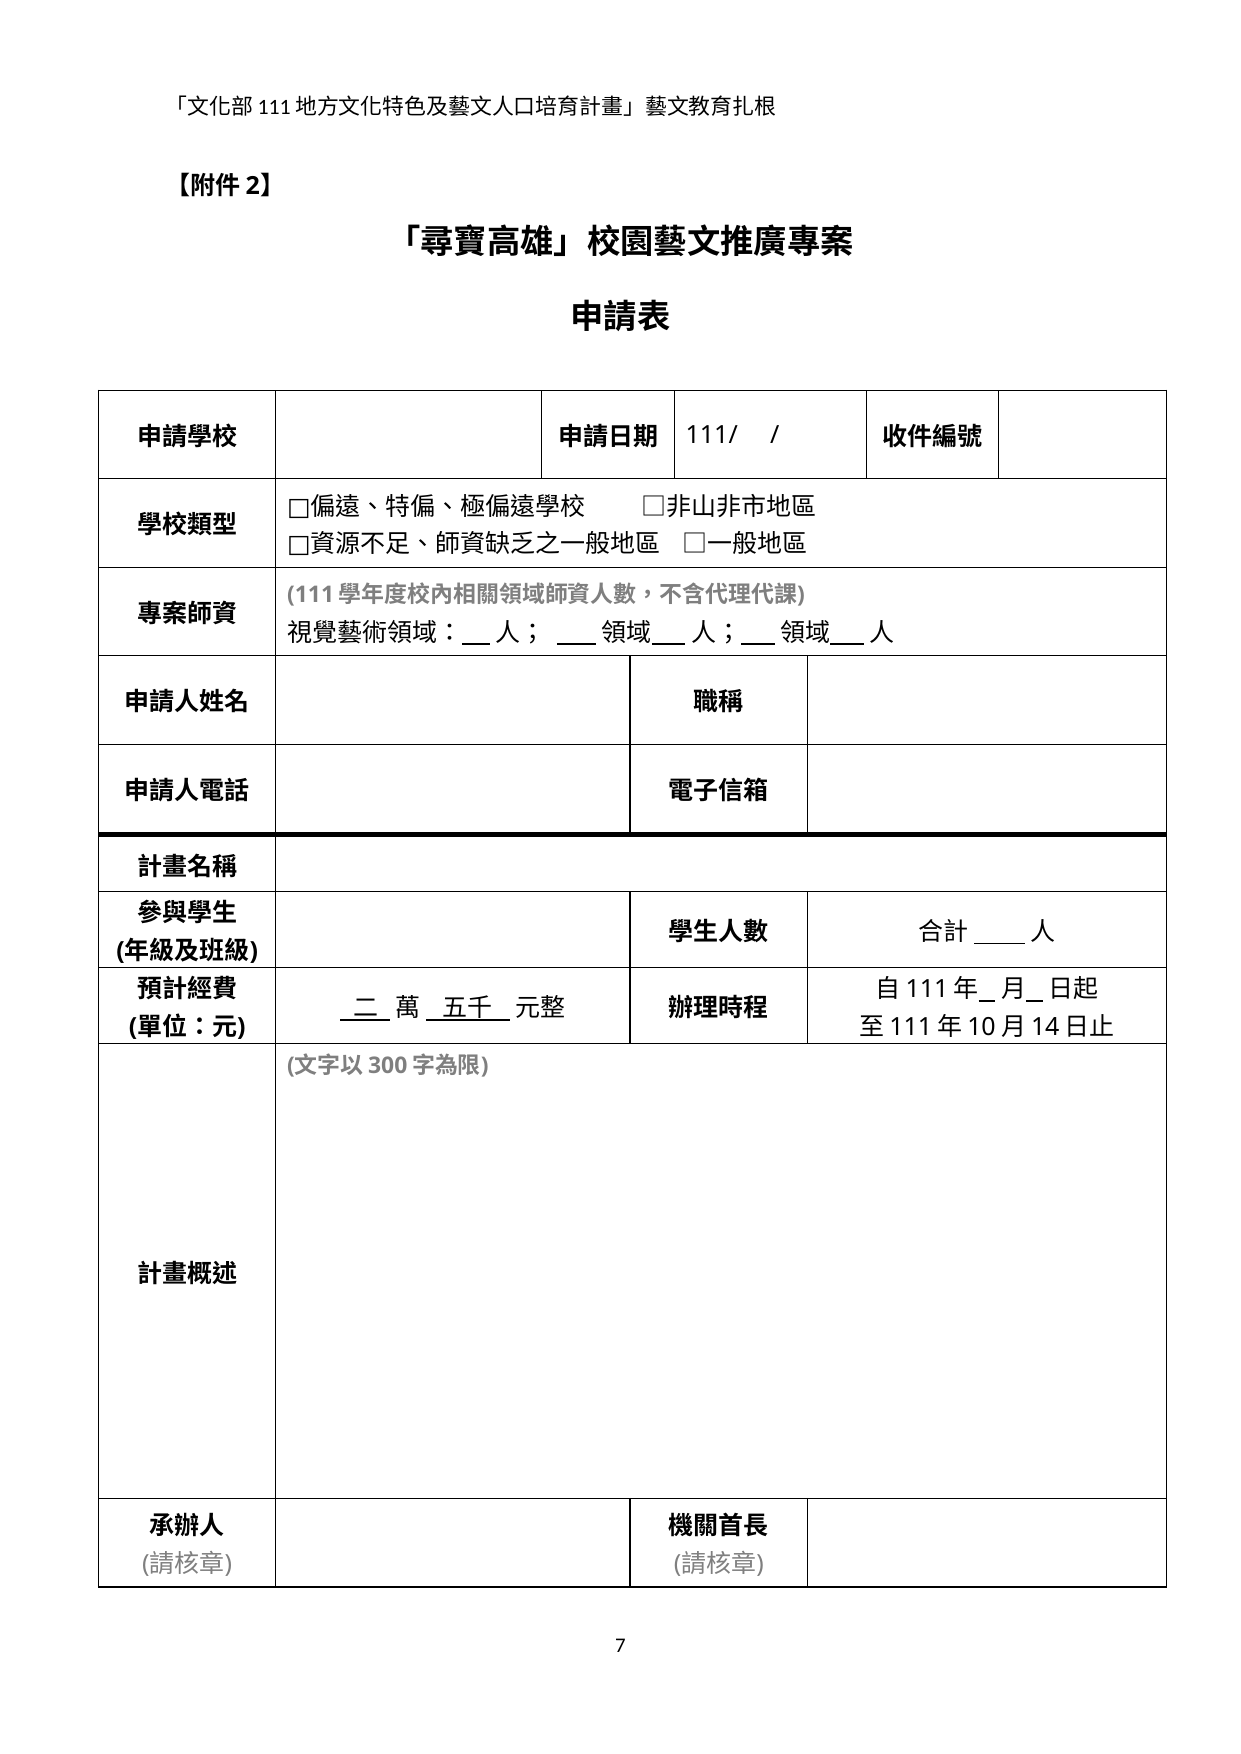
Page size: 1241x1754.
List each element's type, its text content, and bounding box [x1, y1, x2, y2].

table_cell [808, 1499, 1166, 1586]
table_cell [276, 1499, 629, 1586]
table_cell (111學年度校內相關領域師資人數，不含代理代課) 視覺藝術領域： 人； 領域 人； 領域 人 [276, 568, 1166, 655]
table_cell 申請人電話 [99, 745, 275, 832]
text 「尋寶高雄」校園藝文推廣專案 [165, 202, 1075, 277]
table_cell 自111年 月 日起 至111年10月14日止 [808, 968, 1166, 1043]
table_cell 參與學生 (年級及班級) [99, 892, 275, 967]
table_cell 二 萬 五千 元整 [276, 968, 629, 1043]
table_header 申請學校 [99, 391, 275, 478]
table_cell 機關首長 (請核章) [631, 1499, 807, 1586]
table_cell 電子信箱 [631, 745, 807, 832]
table_cell [276, 837, 1166, 891]
table_cell 合計 人 [808, 892, 1166, 967]
table_cell 學生人數 [631, 892, 807, 967]
table_header 111/ / [675, 391, 866, 478]
table_cell 辦理時程 [631, 968, 807, 1043]
table_header 收件編號 [867, 391, 998, 478]
table_cell 職稱 [631, 656, 807, 744]
table_cell □偏遠、特偏、極偏遠學校 □非山非市地區 □資源不足、師資缺乏之一般地區 □一般地區 [276, 479, 1166, 567]
table_cell 預計經費 (單位：元) [99, 968, 275, 1043]
table_cell 計畫概述 [99, 1044, 275, 1498]
table_cell 學校類型 [99, 479, 275, 567]
table_cell 專案師資 [99, 568, 275, 655]
table_cell [808, 745, 1166, 832]
table_header 申請日期 [542, 391, 674, 478]
table_cell 計畫名稱 [99, 837, 275, 891]
table_cell [276, 656, 629, 744]
text 申請表 [165, 277, 1075, 352]
text 【附件2】 [165, 164, 1075, 202]
table_cell (文字以300字為限) [276, 1044, 1166, 1498]
table_cell [808, 656, 1166, 744]
table_cell 承辦人 (請核章) [99, 1499, 275, 1586]
table_cell 申請人姓名 [99, 656, 275, 744]
table_header [999, 391, 1166, 478]
table_cell [276, 745, 629, 832]
table_header [276, 391, 541, 478]
table_cell [276, 892, 629, 967]
